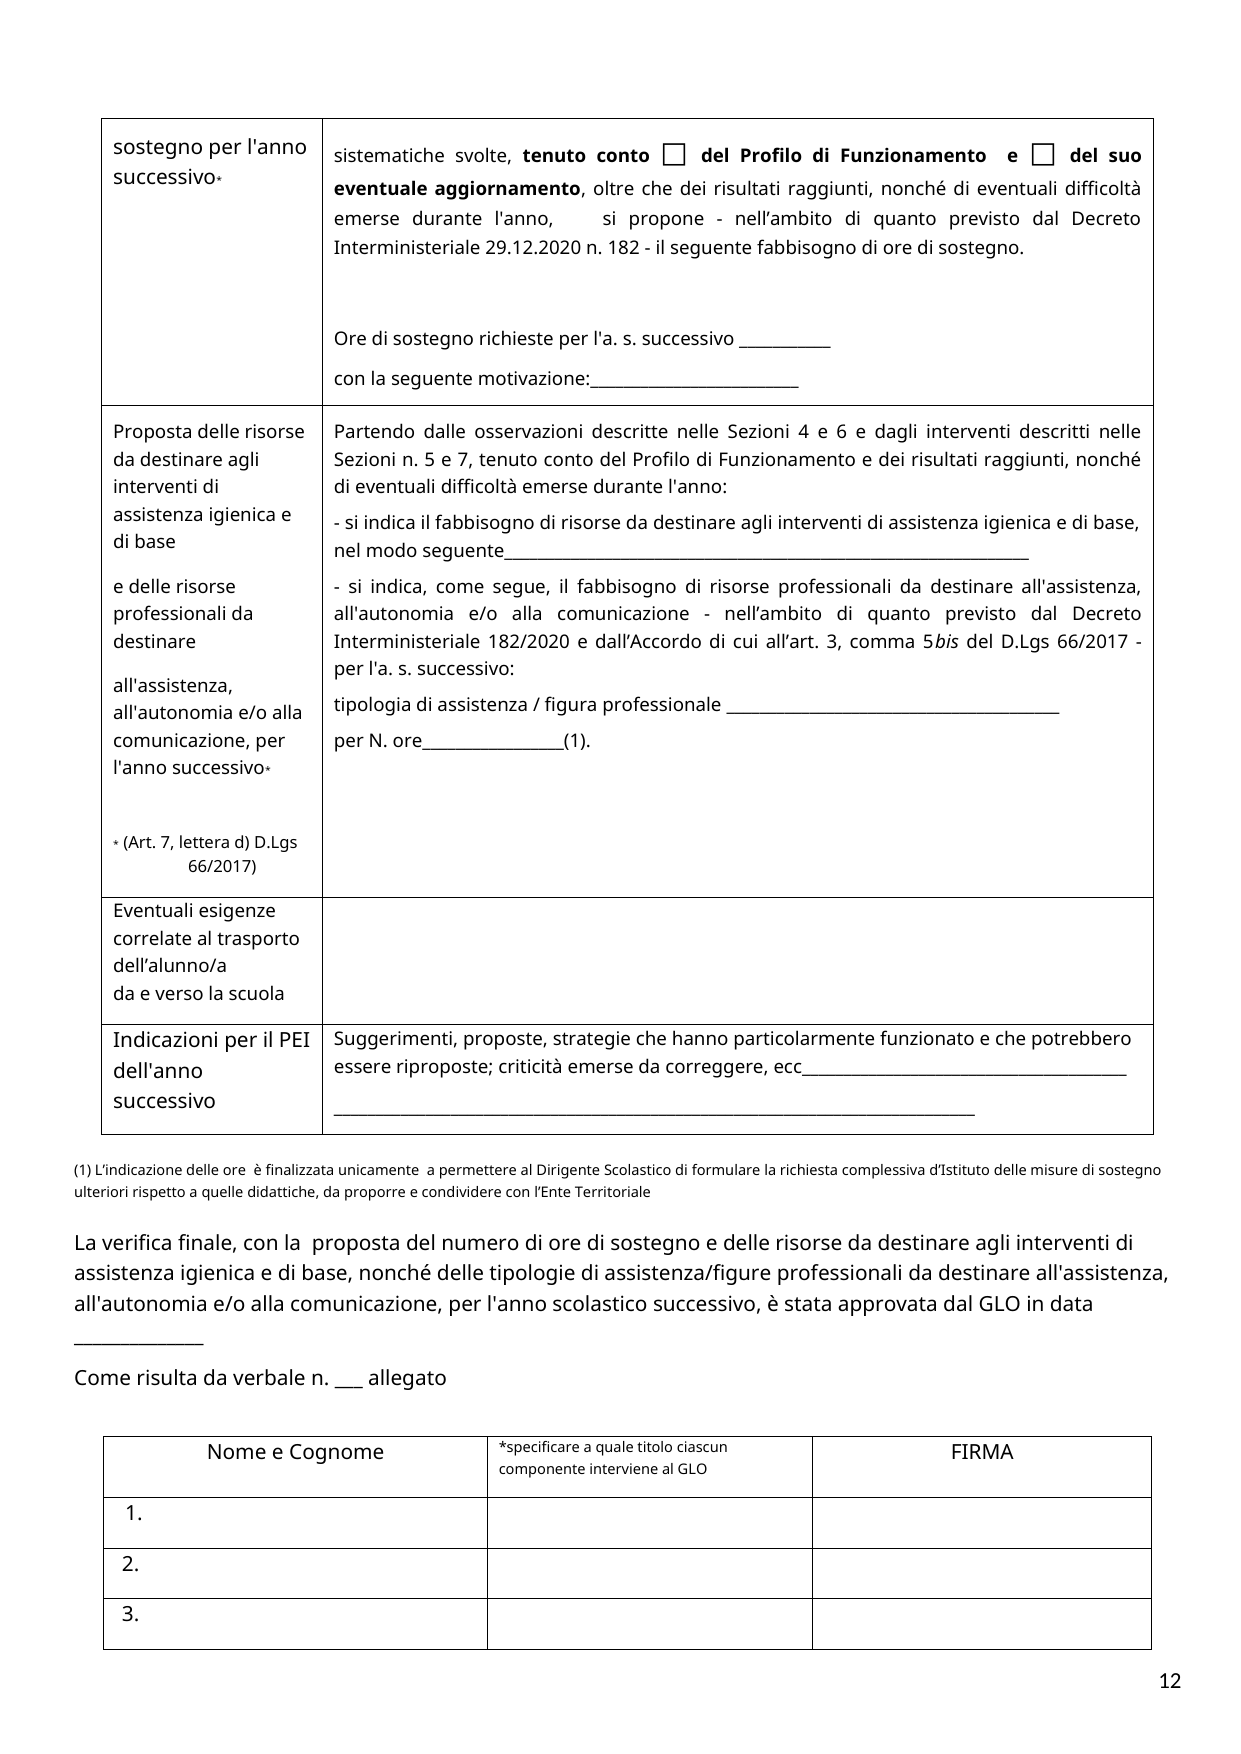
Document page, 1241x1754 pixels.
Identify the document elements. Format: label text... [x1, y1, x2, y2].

table_cell [104, 1498, 487, 1548]
table_cell [813, 1498, 1151, 1548]
table_header FIRMA [813, 1437, 1151, 1497]
table_cell Proposta delle risorse da destinare agli interventi di assistenza igienica e di base e delle risorse professionali da destinare all'assistenza, all'autonomia e/o alla comunicazione, per l'anno successivo* * (Art. 7, lettera d) D.Lgs 66/2017) [102, 406, 322, 897]
table_cell [488, 1549, 812, 1598]
text Come risulta da verbale n. ___ allegato [74, 1363, 1181, 1391]
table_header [323, 119, 1153, 405]
table_cell [488, 1599, 812, 1649]
table_cell [104, 1549, 487, 1598]
table_cell Eventuali esigenze correlate al trasporto dell’alunno/a da e verso la scuola [102, 898, 322, 1024]
table_cell [323, 898, 1153, 1024]
table_header *specificare a quale titolo ciascun componente interviene al GLO [488, 1437, 812, 1497]
table_cell [488, 1498, 812, 1548]
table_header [102, 119, 322, 405]
table_header Nome e Cognome [104, 1437, 487, 1497]
text La verifica finale, con la proposta del numero di ore di sostegno e delle risorse da destinare agli interventi di assistenza igienica e di base, nonché delle tipologie di assistenza/figure professionali da destinare all'assistenza, all'autonomia e/o alla comunicazione, per l'anno scolastico successivo, è stata approvata dal GLO in data ______________ [74, 1228, 1181, 1348]
table_cell [104, 1599, 487, 1649]
table_cell Indicazioni per il PEI dell'anno successivo [102, 1025, 322, 1134]
table_cell Partendo dalle osservazioni descritte nelle Sezioni 4 e 6 e dagli interventi descritti nelle Sezioni n. 5 e 7, tenuto conto del Profilo di Funzionamento e dei risultati raggiunti, nonché di eventuali difficoltà emerse durante l'anno: - si indica il fabbisogno di risorse da destinare agli interventi di assistenza igienica e di base, nel modo seguente_______________________________________________________________ - si indica, come segue, il fabbisogno di risorse professionali da destinare all'assistenza, all'autonomia e/o alla comunicazione - nell’ambito di quanto previsto dal Decreto Interministeriale 182/2020 e dall’Accordo di cui all’art. 3, comma 5bis del D.Lgs 66/2017 - per l'a. s. successivo: tipologia di assistenza / figura professionale ________________________________________ per N. ore_________________(1). [323, 406, 1153, 897]
table_cell [813, 1599, 1151, 1649]
text (1) L’indicazione delle ore è finalizzata unicamente a permettere al Dirigente Scolastico di formulare la richiesta complessiva d’Istituto delle misure di sostegno ulteriori rispetto a quelle didattiche, da proporre e condividere con l’Ente Territoriale [74, 1160, 1181, 1201]
table_cell Suggerimenti, proposte, strategie che hanno particolarmente funzionato e che potrebbero essere riproposte; criticità emerse da correggere, ecc_______________________________________ _____________________________________________________________________________ [323, 1025, 1153, 1134]
table_cell [813, 1549, 1151, 1598]
